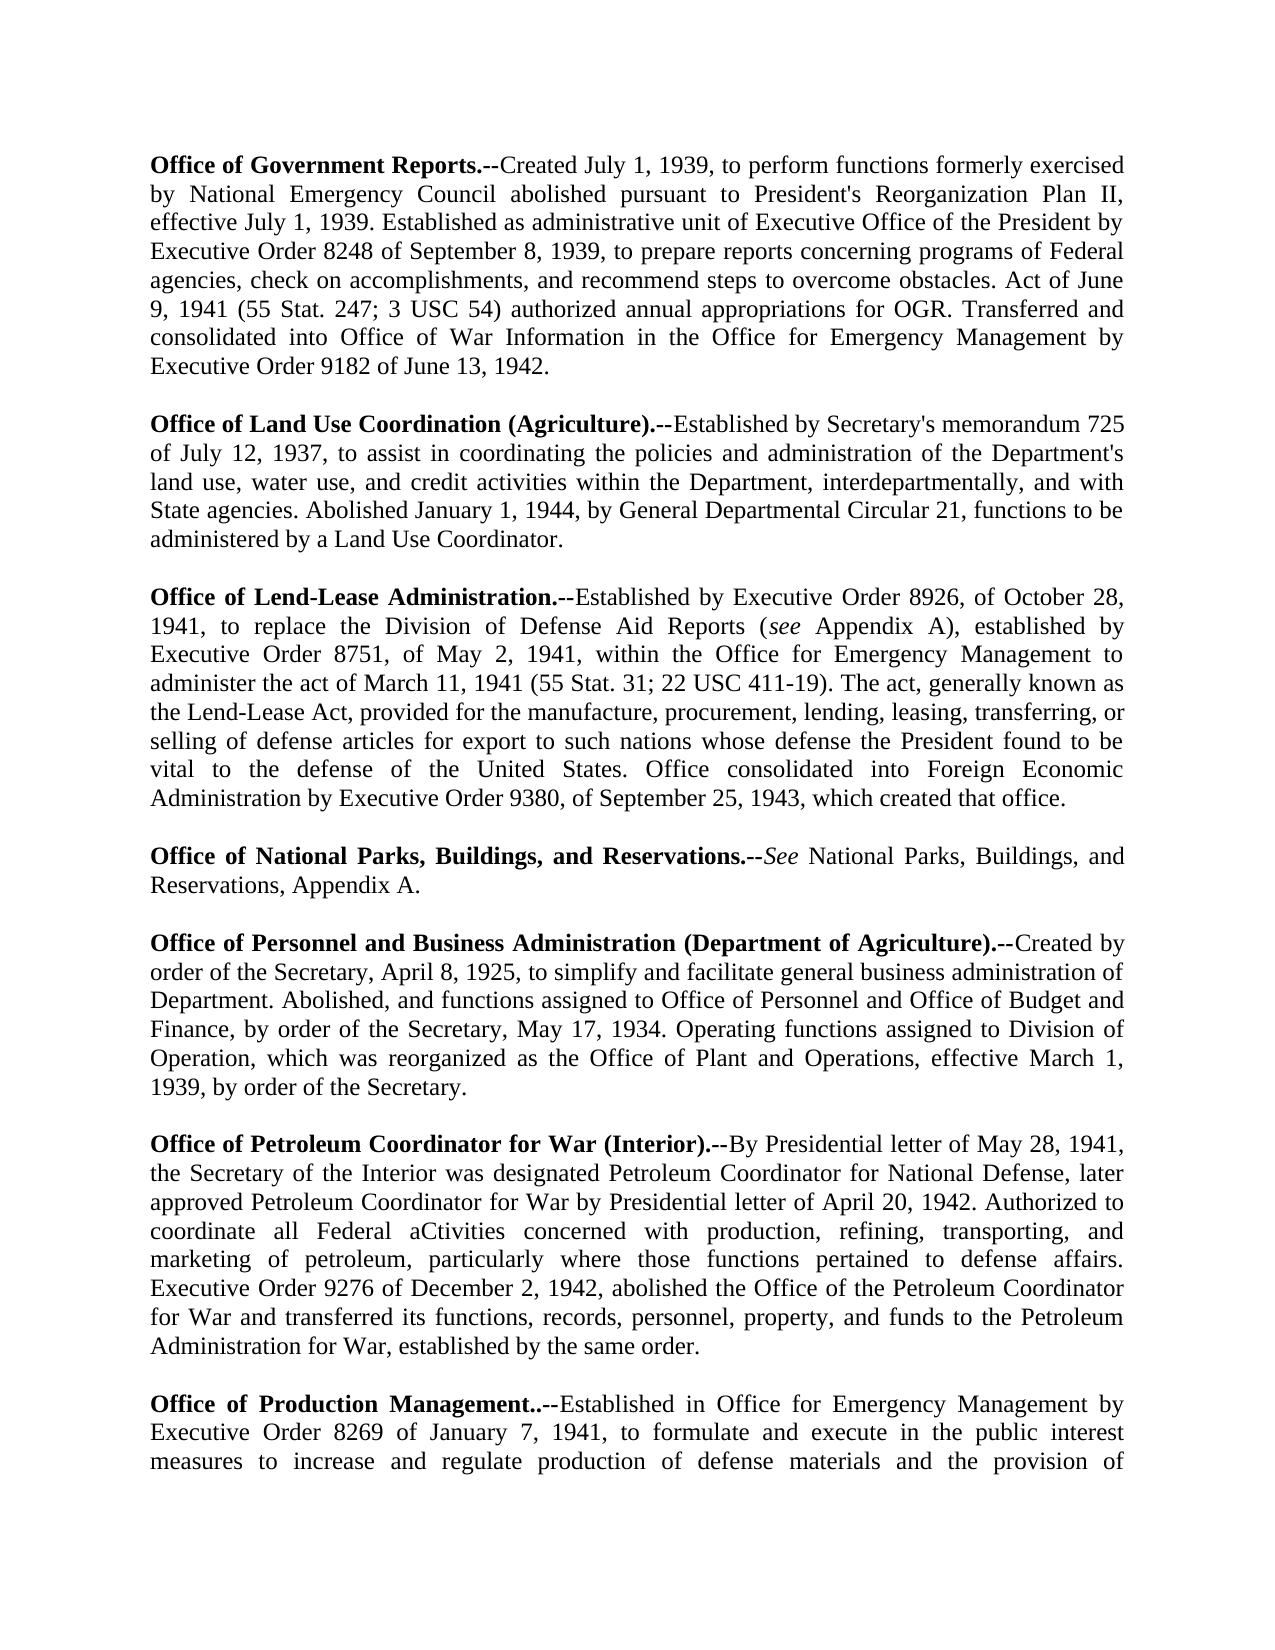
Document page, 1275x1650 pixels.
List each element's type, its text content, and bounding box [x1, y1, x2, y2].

text Office of Petroleum Coordinator for War (Interior).--By Presidential letter of May 28, 1941, the Secretary of the Interior was designated Petroleum Coordinator for National Defense, later approved Petroleum Coordinator for War by Presidential letter of April 20, 1942. Authorized to coordinate all Federal aCtivities concerned with production, refining, transporting, and marketing of petroleum, particularly where those functions pertained to defense affairs. Executive Order 9276 of December 2, 1942, abolished the Office of the Petroleum Coordinator for War and transferred its functions, records, personnel, property, and funds to the Petroleum Administration for War, established by the same order. [150, 1129, 1125, 1359]
text Office of Land Use Coordination (Agriculture).--Established by Secretary's memorandum 725 of July 12, 1937, to assist in coordinating the policies and administration of the Department's land use, water use, and credit activities within the Department, interdepartmentally, and with State agencies. Abolished January 1, 1944, by General Departmental Circular 21, functions to be administered by a Land Use Coordinator. [150, 409, 1125, 553]
text Office of Government Reports.--Created July 1, 1939, to perform functions formerly exercised by National Emergency Council abolished pursuant to President's Reorganization Plan II, effective July 1, 1939. Established as administrative unit of Executive Office of the President by Executive Order 8248 of September 8, 1939, to prepare reports concerning programs of Federal agencies, check on accomplishments, and recommend steps to overcome obstacles. Act of June 9, 1941 (55 Stat. 247; 3 USC 54) authorized annual appropriations for OGR. Transferred and consolidated into Office of War Information in the Office for Emergency Management by Executive Order 9182 of June 13, 1942. [150, 150, 1125, 380]
text Office of Personnel and Business Administration (Department of Agriculture).--Created by order of the Secretary, April 8, 1925, to simplify and facilitate general business administration of Department. Abolished, and functions assigned to Office of Personnel and Office of Budget and Finance, by order of the Secretary, May 17, 1934. Operating functions assigned to Division of Operation, which was reorganized as the Office of Plant and Operations, effective March 1, 1939, by order of the Secretary. [150, 928, 1125, 1100]
text Office of Lend-Lease Administration.--Established by Executive Order 8926, of October 28, 1941, to replace the Division of Defense Aid Reports (see Appendix A), established by Executive Order 8751, of May 2, 1941, within the Office for Emergency Management to administer the act of March 11, 1941 (55 Stat. 31; 22 USC 411-19). The act, generally known as the Lend-Lease Act, provided for the manufacture, procurement, lending, leasing, transferring, or selling of defense articles for export to such nations whose defense the President found to be vital to the defense of the United States. Office consolidated into Foreign Economic Administration by Executive Order 9380, of September 25, 1943, which created that office. [150, 582, 1125, 812]
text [150, 1389, 1125, 1475]
text Office of National Parks, Buildings, and Reservations.--See National Parks, Buildings, and Reservations, Appendix A. [150, 841, 1125, 899]
